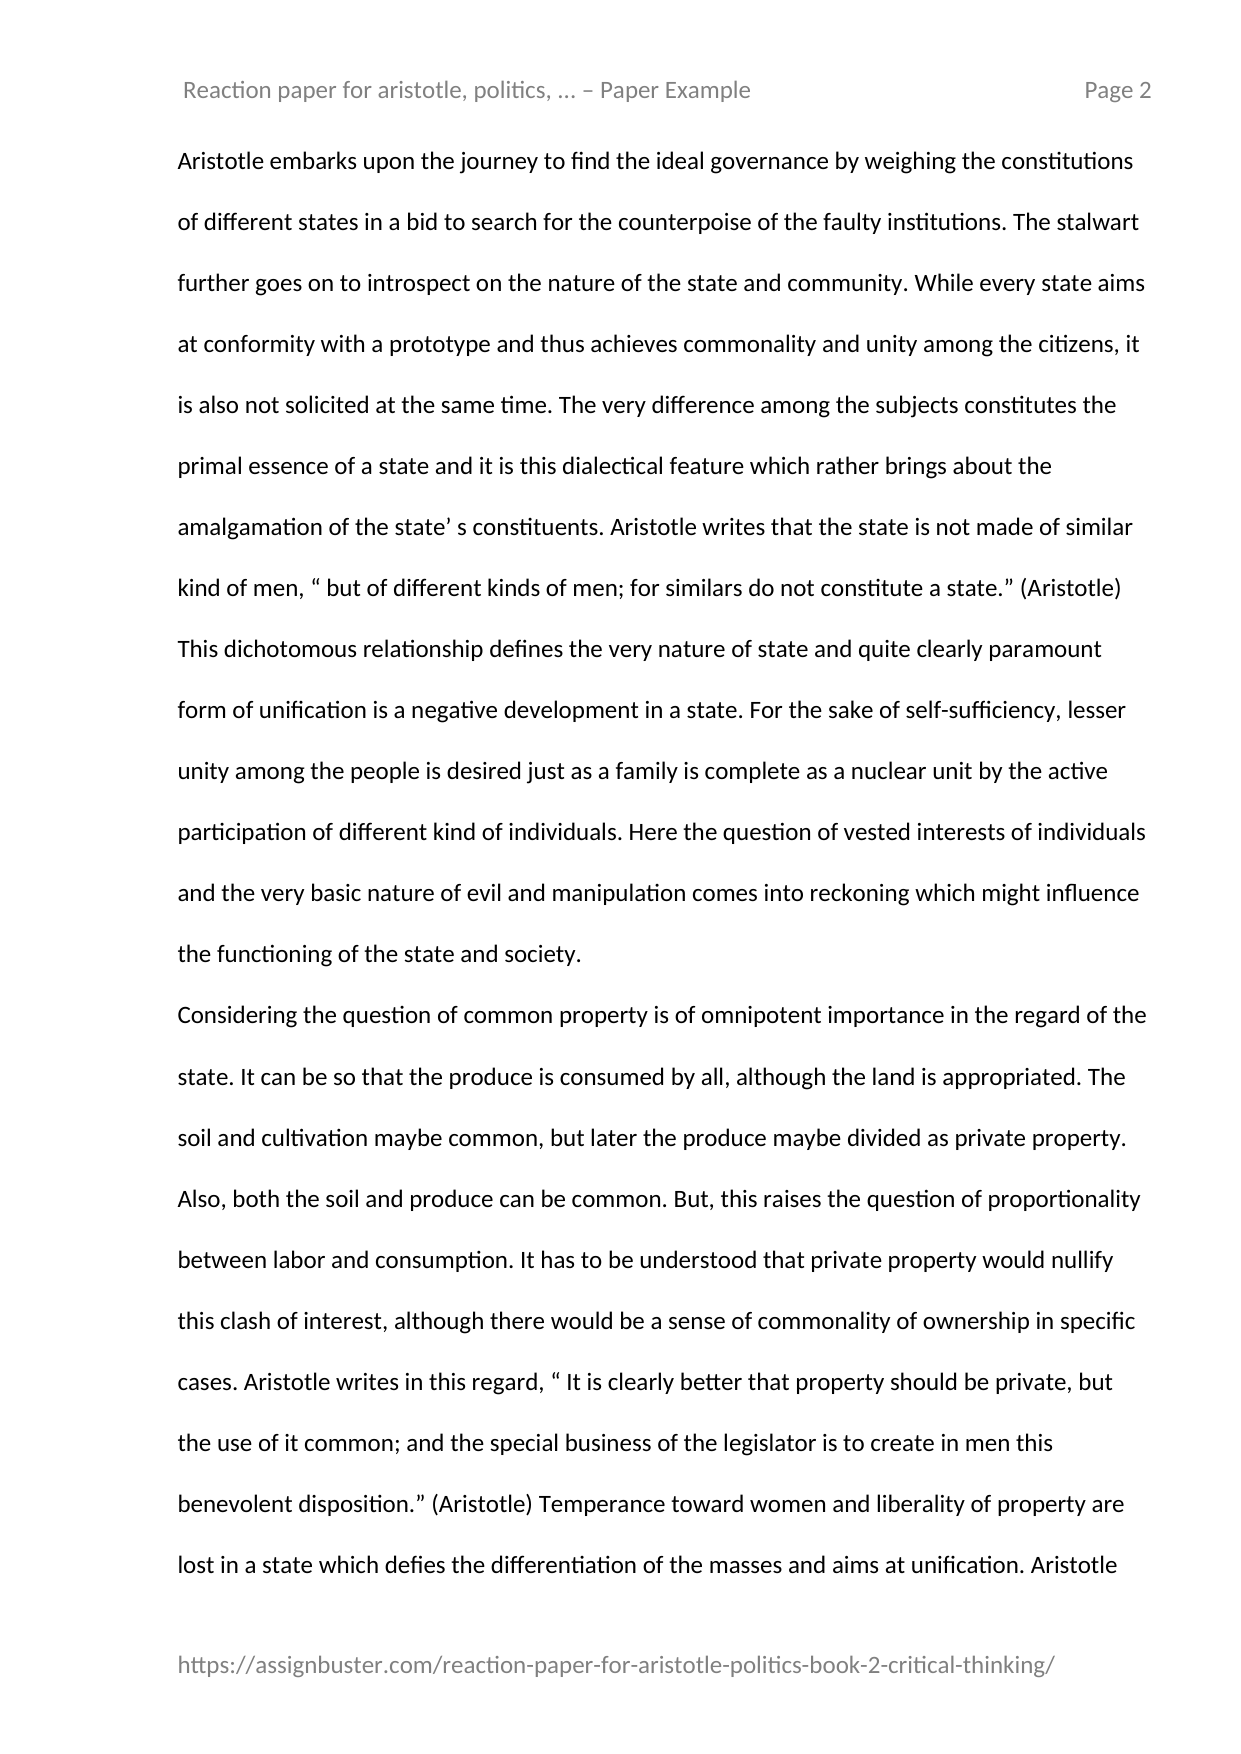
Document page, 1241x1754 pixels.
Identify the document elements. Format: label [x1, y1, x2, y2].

text [177, 145, 1152, 1579]
